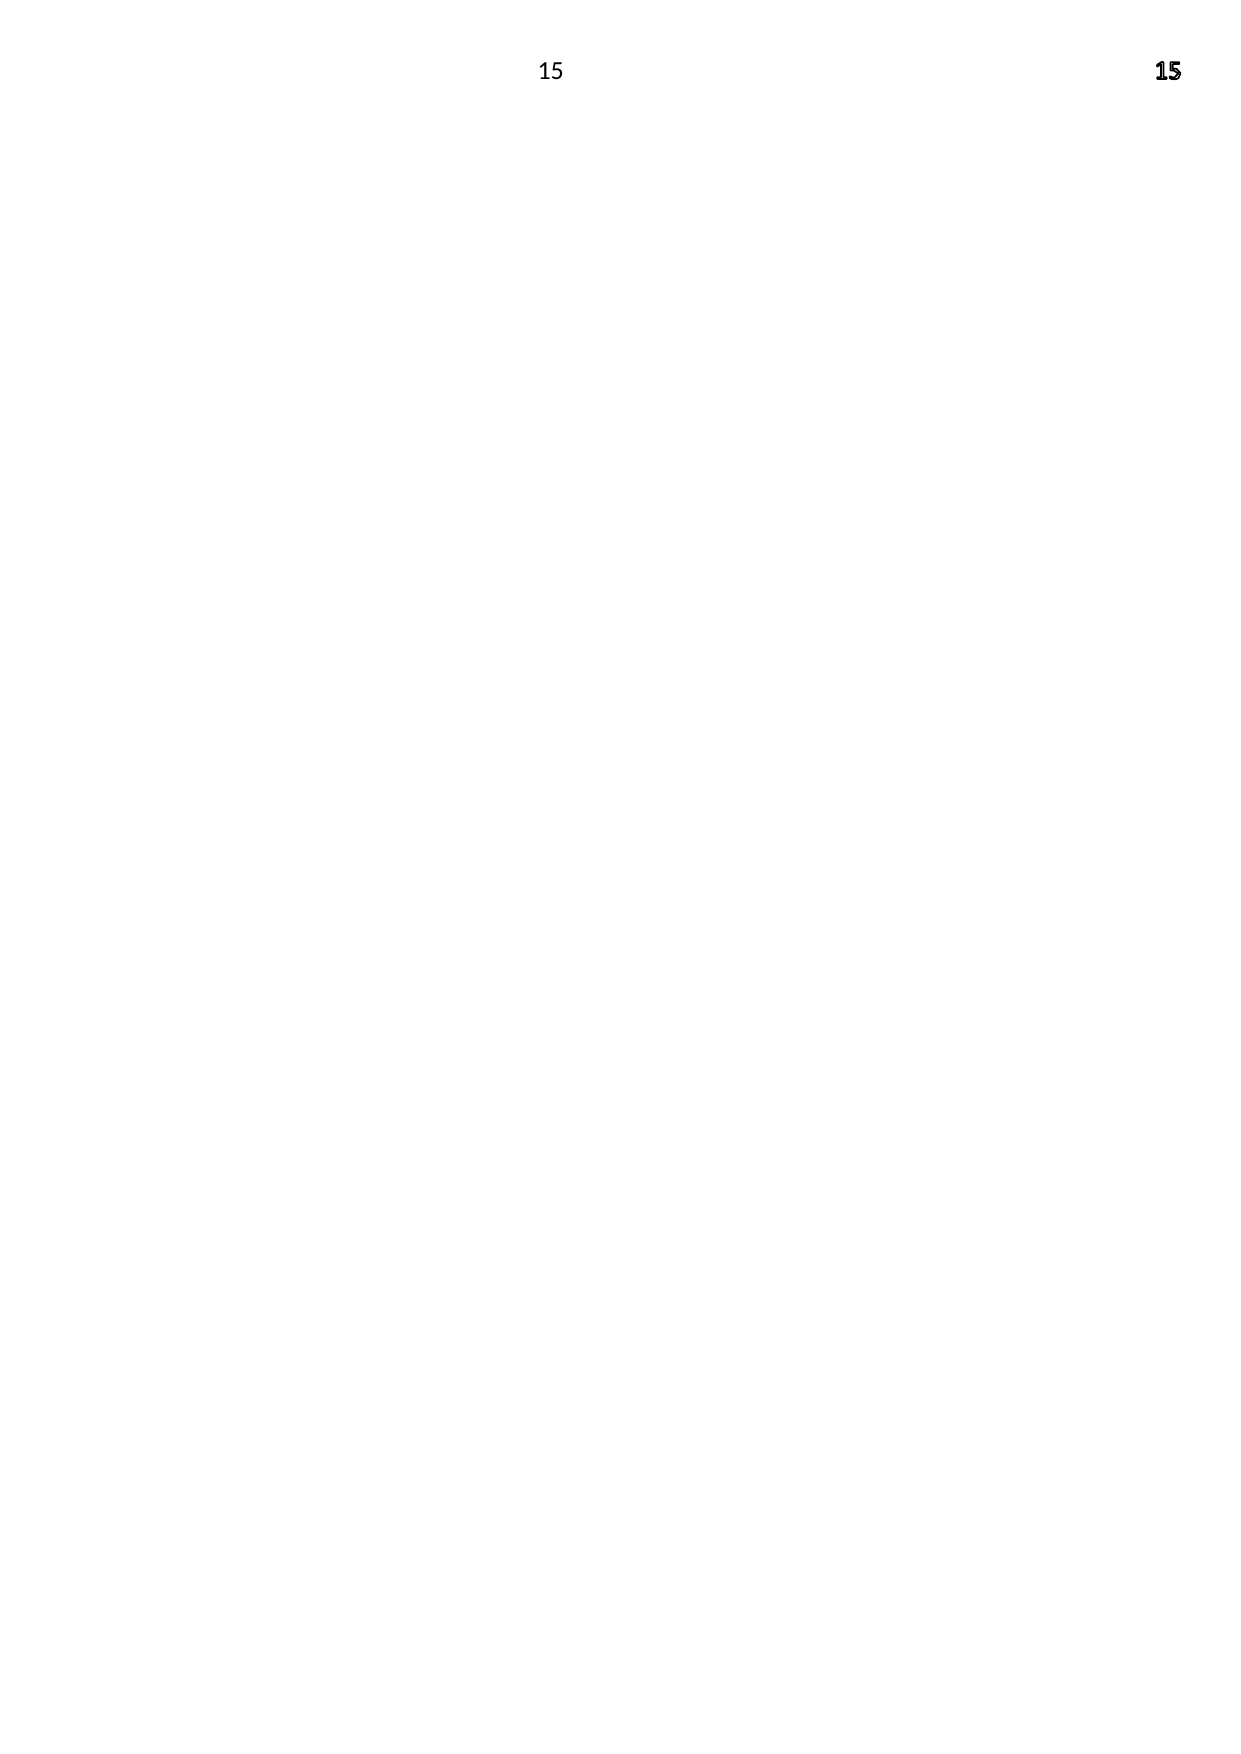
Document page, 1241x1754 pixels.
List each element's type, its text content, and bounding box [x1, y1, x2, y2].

subtitle 15 [29, 54, 563, 86]
